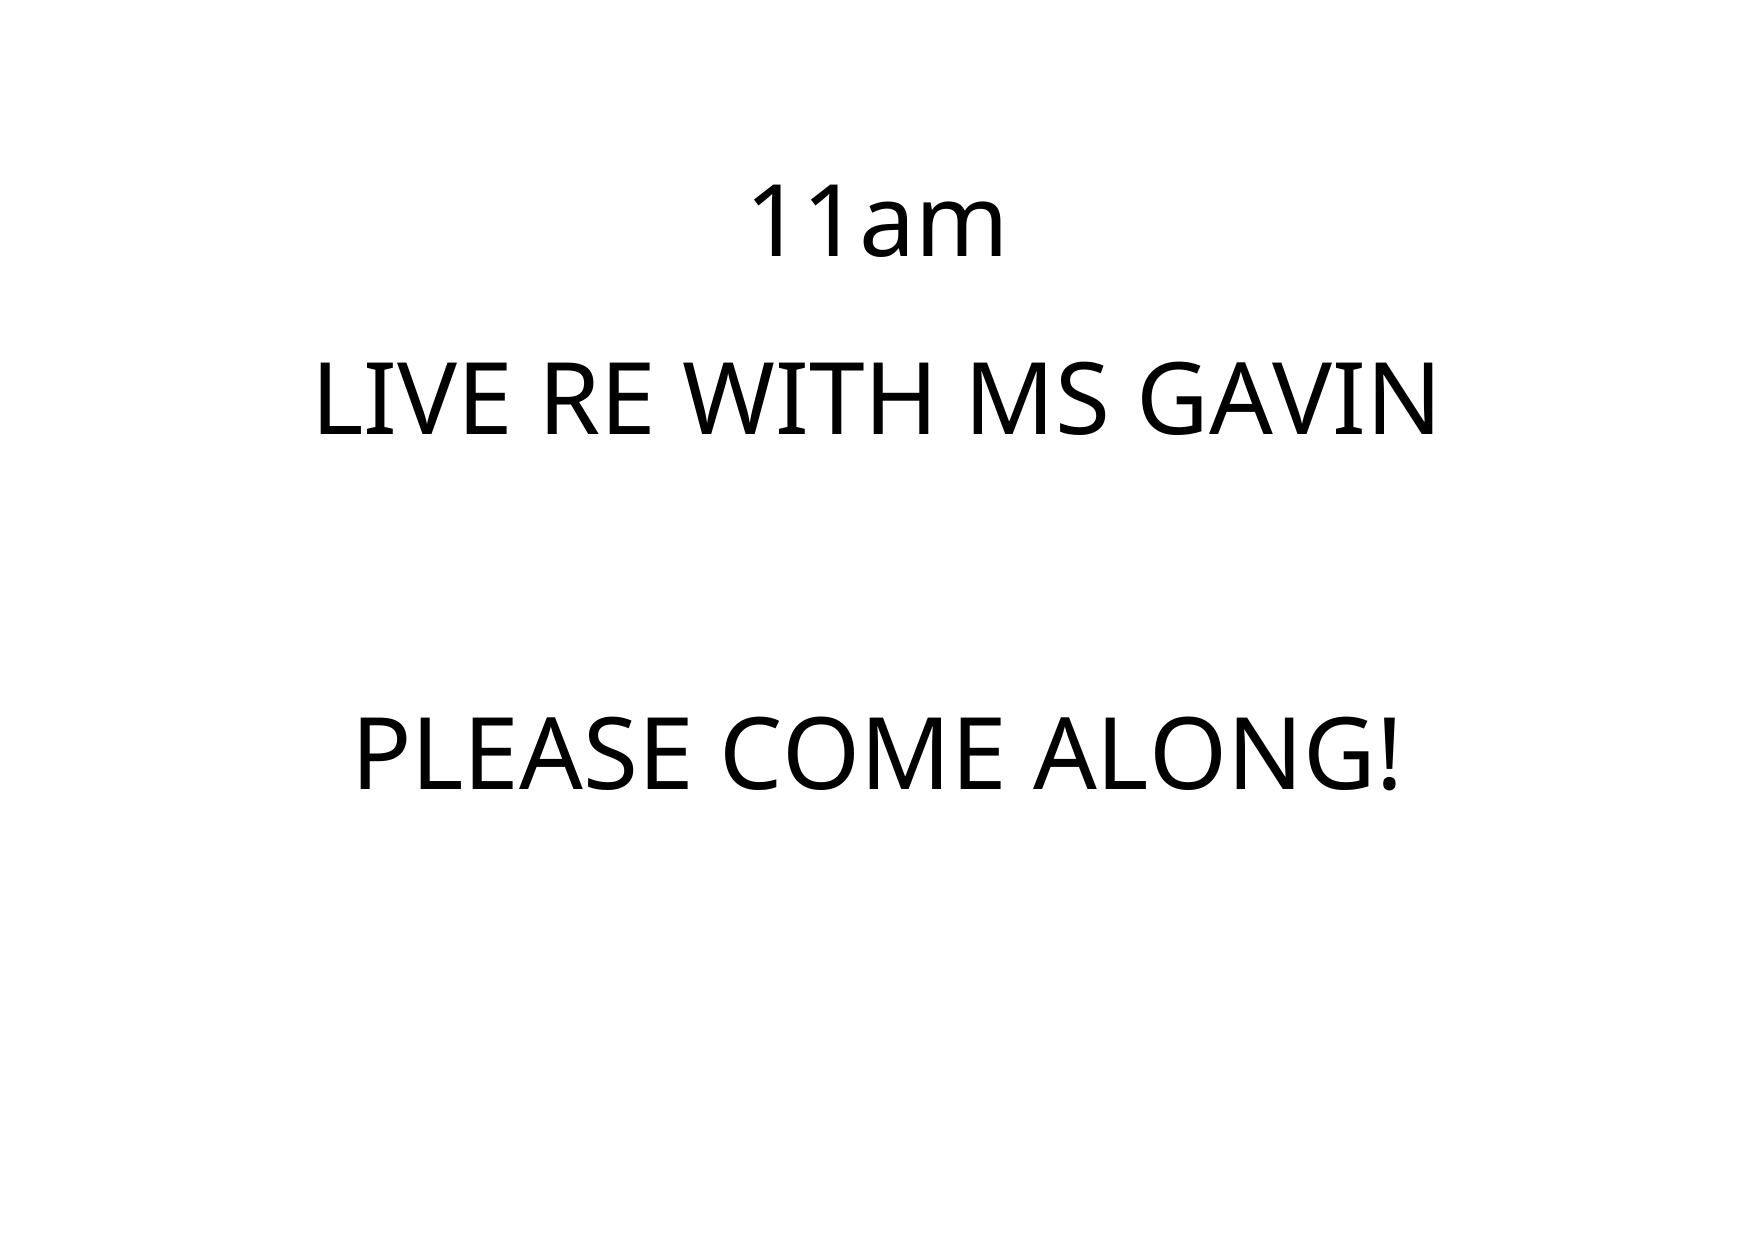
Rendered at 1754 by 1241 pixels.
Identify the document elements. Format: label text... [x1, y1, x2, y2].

text 11am [150, 150, 1604, 286]
text LIVE RE WITH MS GAVIN [150, 327, 1604, 464]
text PLEASE COME ALONG! [150, 682, 1604, 819]
